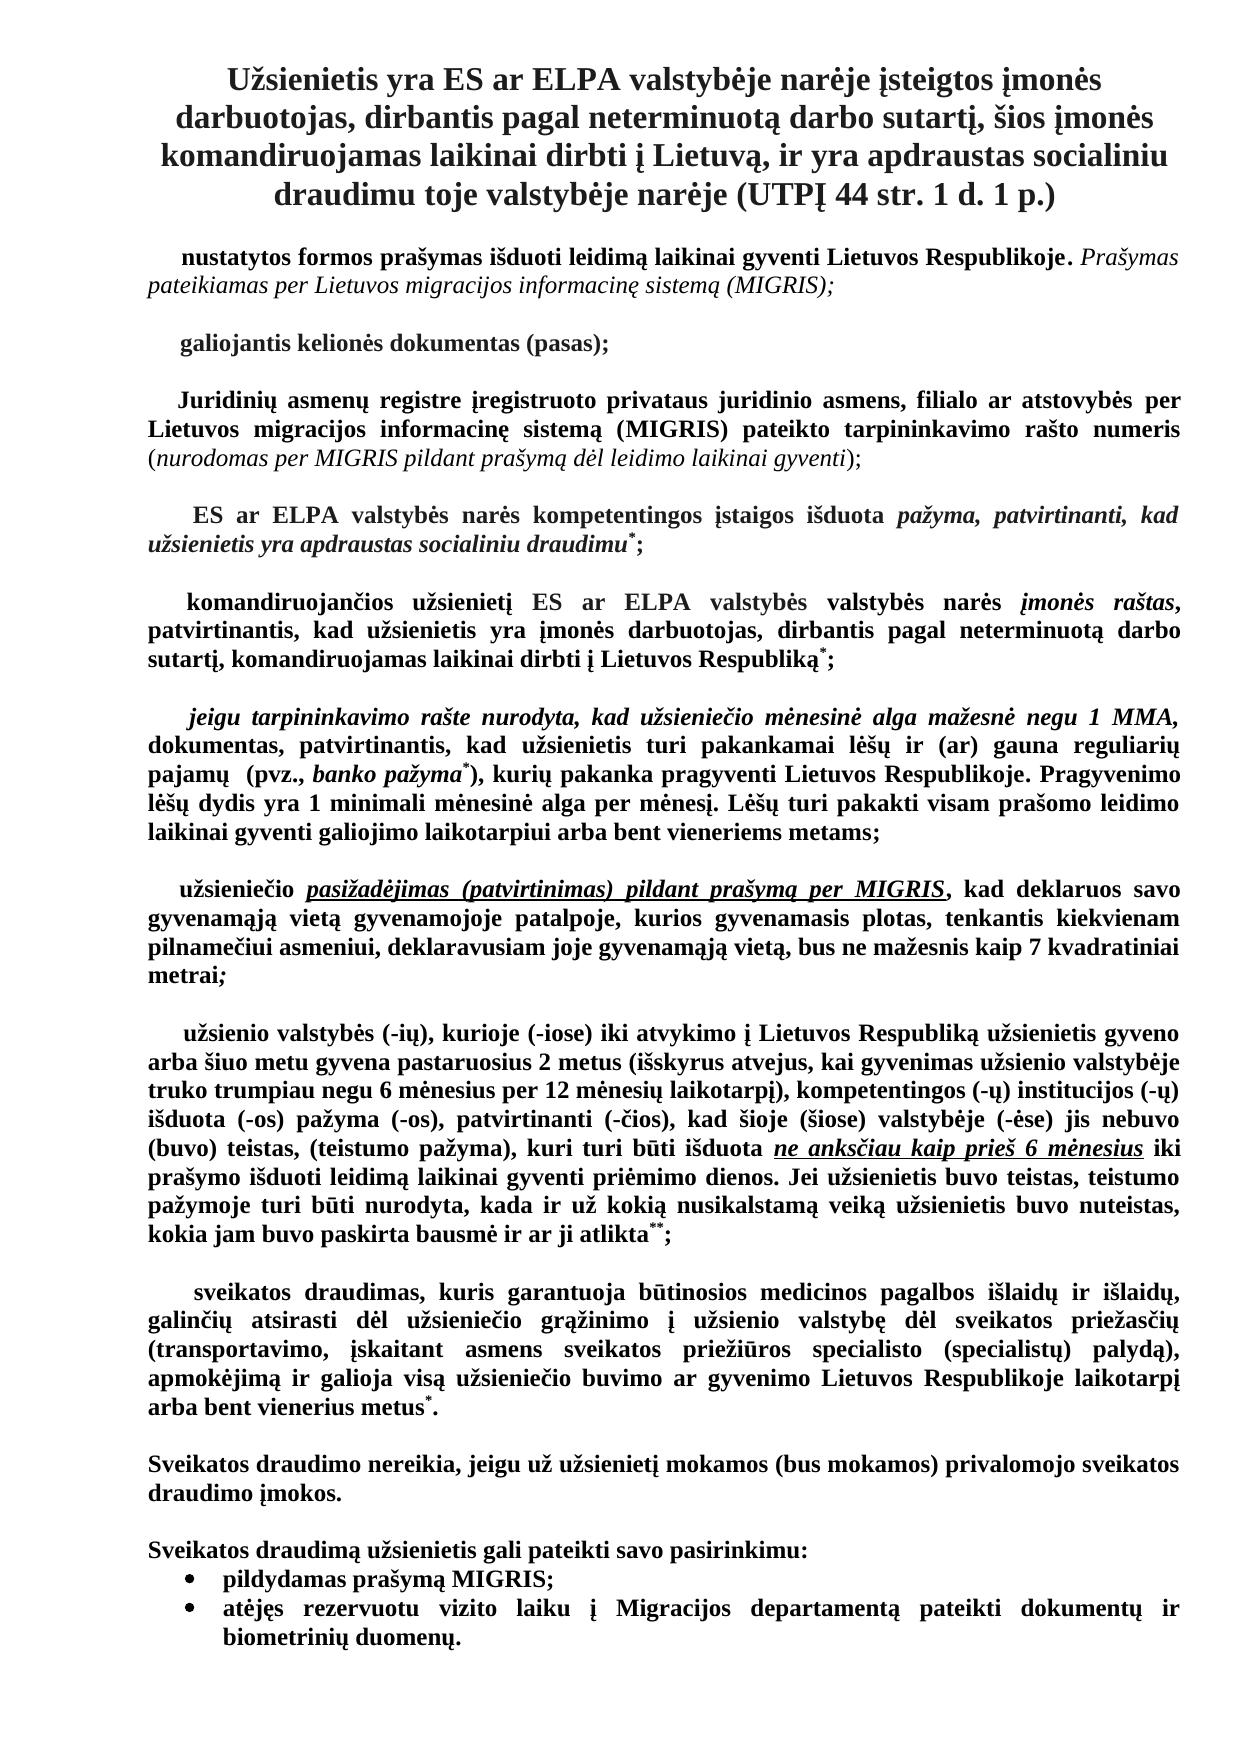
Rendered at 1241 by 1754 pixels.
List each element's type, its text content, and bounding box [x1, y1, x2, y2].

text  komandiruojančios užsienietį ES ar ELPA valstybės valstybės narės įmonės raštas, patvirtinantis, kad užsienietis yra įmonės darbuotojas, dirbantis pagal neterminuotą darbo sutartį, komandiruojamas laikinai dirbti į Lietuvos Respubliką*; [148, 587, 1181, 673]
text  užsienio valstybės (-ių), kurioje (-iose) iki atvykimo į Lietuvos Respubliką užsienietis gyveno arba šiuo metu gyvena pastaruosius 2 metus (išskyrus atvejus, kai gyvenimas užsienio valstybėje truko trumpiau negu 6 mėnesius per 12 mėnesių laikotarpį), kompetentingos (-ų) institucijos (-ų) išduota (-os) pažyma (-os), patvirtinanti (-čios), kad šioje (šiose) valstybėje (-ėse) jis nebuvo (buvo) teistas, (teistumo pažyma), kuri turi būti išduota ne anksčiau kaip prieš 6 mėnesius iki prašymo išduoti leidimą laikinai gyventi priėmimo dienos. Jei užsienietis buvo teistas, teistumo pažymoje turi būti nurodyta, kada ir už kokią nusikalstamą veiką užsienietis buvo nuteistas, kokia jam buvo paskirta bausmė ir ar ji atlikta**; [148, 1018, 1181, 1248]
text  užsieniečio pasižadėjimas (patvirtinimas) pildant prašymą per MIGRIS, kad deklaruos savo gyvenamąją vietą gyvenamojoje patalpoje, kurios gyvenamasis plotas, tenkantis kiekvienam pilnamečiui asmeniui, deklaravusiam joje gyvenamąją vietą, bus ne mažesnis kaip 7 kvadratiniai metrai; [148, 874, 1181, 989]
text Sveikatos draudimą užsienietis gali pateikti savo pasirinkimu: [148, 1535, 1181, 1564]
text  ES ar ELPA valstybės narės kompetentingos įstaigos išduota pažyma, patvirtinanti, kad užsienietis yra apdraustas socialiniu draudimu*; [148, 500, 1181, 558]
text  jeigu tarpininkavimo rašte nurodyta, kad užsieniečio mėnesinė alga mažesnė negu 1 MMA, dokumentas, patvirtinantis, kad užsienietis turi pakankamai lėšų ir (ar) gauna reguliarių pajamų (pvz., banko pažyma*), kurių pakanka pragyventi Lietuvos Respublikoje. Pragyvenimo lėšų dydis yra 1 minimali mėnesinė alga per mėnesį. Lėšų turi pakakti visam prašomo leidimo laikinai gyventi galiojimo laikotarpiui arba bent vieneriems metams; [148, 702, 1181, 845]
text Užsienietis yra ES ar ELPA valstybėje narėje įsteigtos įmonės darbuotojas, dirbantis pagal neterminuotą darbo sutartį, šios įmonės komandiruojamas laikinai dirbti į Lietuvą, ir yra apdraustas socialiniu draudimu toje valstybėje narėje (UTPĮ 44 str. 1 d. 1 p.) [148, 59, 1181, 212]
list pildydamas prašymą MIGRIS; [185, 1564, 1181, 1593]
text  nustatytos formos prašymas išduoti leidimą laikinai gyventi Lietuvos Respublikoje. Prašymas pateikiamas per Lietuvos migracijos informacinę sistemą (MIGRIS); [148, 242, 1181, 299]
text  galiojantis kelionės dokumentas (pasas); [148, 328, 1181, 357]
text Sveikatos draudimo nereikia, jeigu už užsienietį mokamos (bus mokamos) privalomojo sveikatos draudimo įmokos. [148, 1449, 1181, 1507]
text  Juridinių asmenų registre įregistruoto privataus juridinio asmens, filialo ar atstovybės per Lietuvos migracijos informacinę sistemą (MIGRIS) pateikto tarpininkavimo rašto numeris (nurodomas per MIGRIS pildant prašymą dėl leidimo laikinai gyventi); [148, 385, 1181, 472]
list atėjęs rezervuotu vizito laiku į Migracijos departamentą pateikti dokumentų ir biometrinių duomenų. [185, 1593, 1181, 1650]
text  sveikatos draudimas, kuris garantuoja būtinosios medicinos pagalbos išlaidų ir išlaidų, galinčių atsirasti dėl užsieniečio grąžinimo į užsienio valstybę dėl sveikatos priežasčių (transportavimo, įskaitant asmens sveikatos priežiūros specialisto (specialistų) palydą), apmokėjimą ir galioja visą užsieniečio buvimo ar gyvenimo Lietuvos Respublikoje laikotarpį arba bent vienerius metus*. [148, 1277, 1181, 1420]
